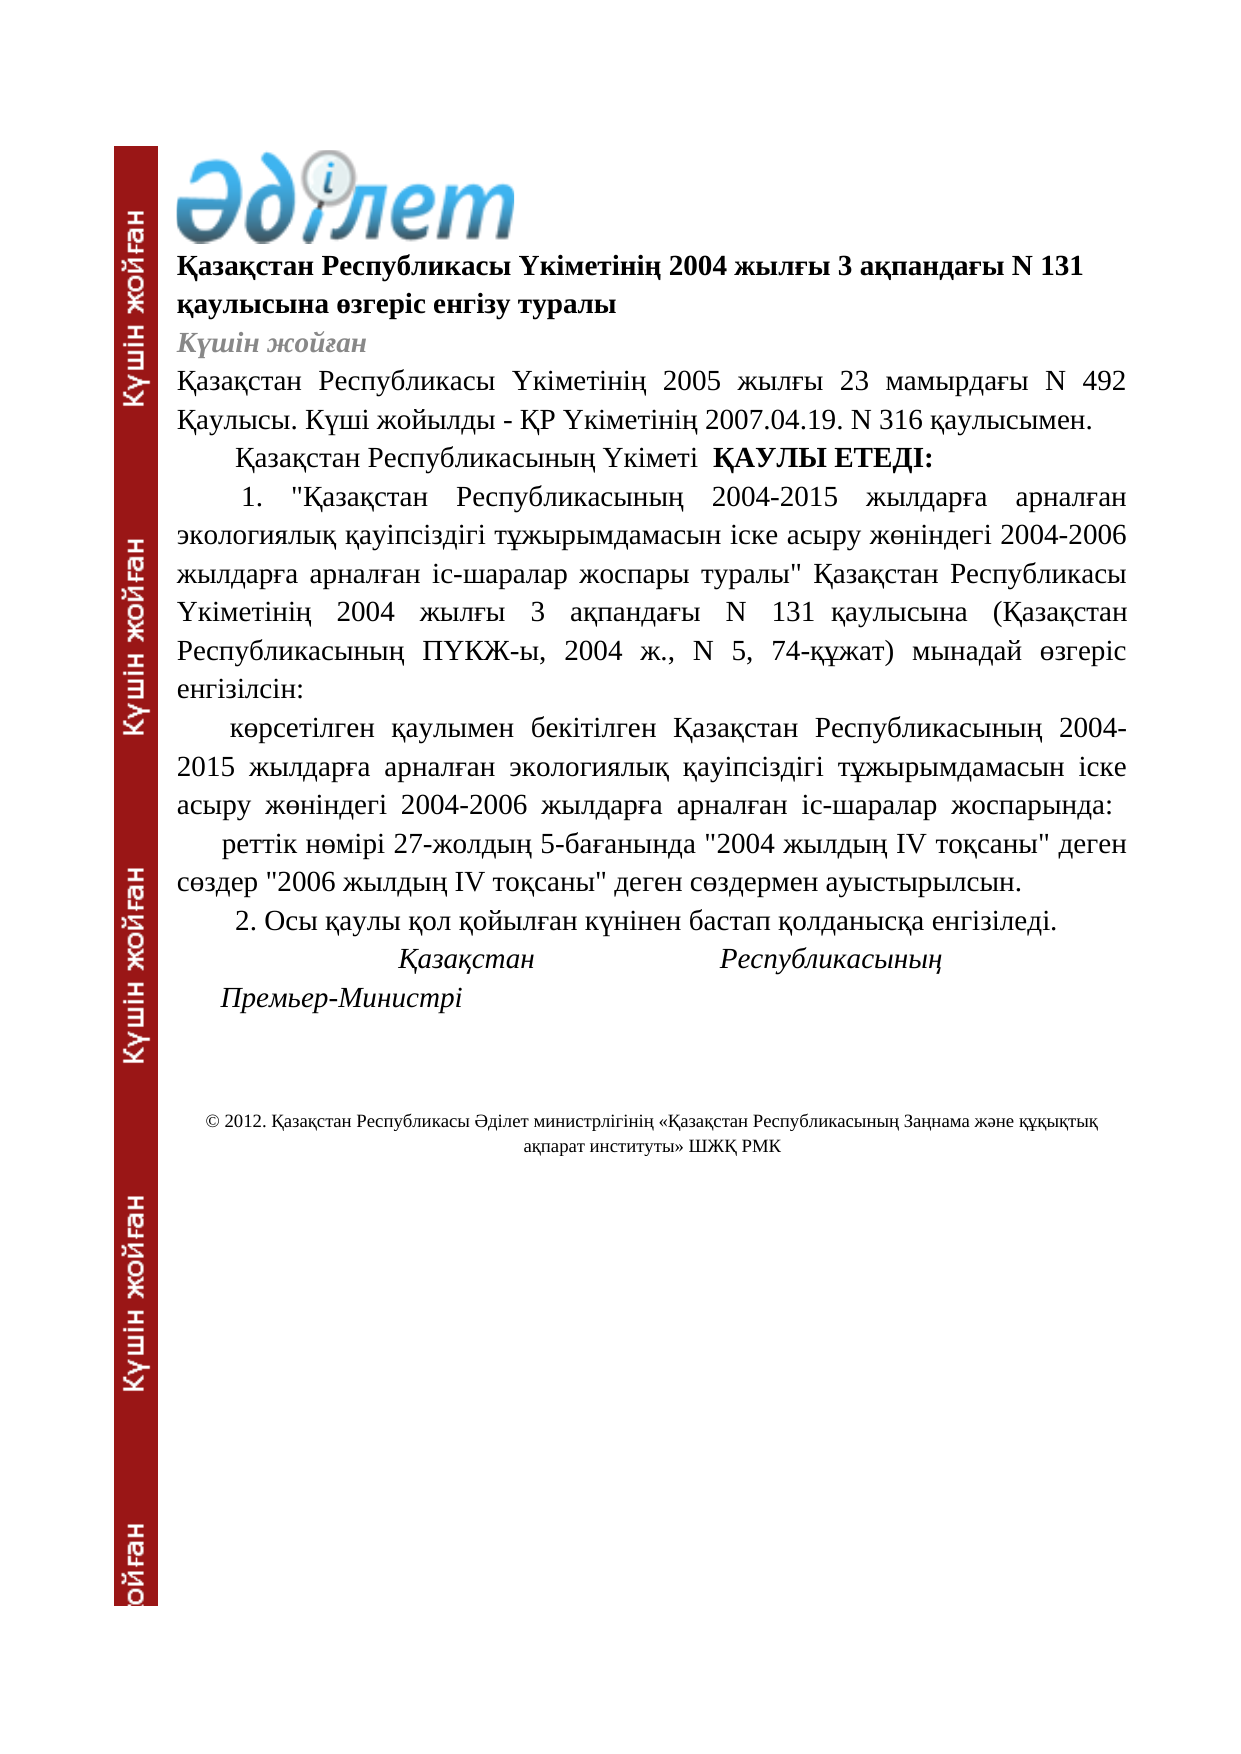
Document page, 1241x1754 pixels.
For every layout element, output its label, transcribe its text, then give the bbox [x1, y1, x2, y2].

text 2. Осы қаулы қол қойылған күнінен бастап қолданысқа енгізіледі. [112, 903, 1128, 936]
text Күшін жойған [112, 325, 1128, 358]
picture [114, 320, 158, 325]
text Қазақстан Республикасы Үкіметінің 2005 жылғы 23 мамырдағы N 492 Қаулысы. Күші жойылды - ҚР Үкіметінің 2007.04.19. N 316 қаулысымен. [112, 363, 1128, 435]
picture [114, 146, 158, 248]
text 1. "Қазақстан Республикасының 2004-2015 жылдарға арналған экологиялық қауіпсіздігі тұжырымдамасын іске асыру жөніндегі 2004-2006 жылдарға арналған іс-шаралар жоспары туралы" Қазақстан Республикасы Үкіметінің 2004 жылғы 3 ақпандағы N 131 қаулысына (Қазақстан Республикасының ПҮКЖ-ы, 2004 ж., N 5, 74-құжат) мынадай өзгеріс енгізілсін: көрсетілген қаулымен бекітілген Қазақстан Республикасының 2004-2015 жылдарға арналған экологиялық қауіпсіздігі тұжырымдамасын іске асыру жөніндегі 2004-2006 жылдарға арналған іс-шаралар жоспарында: реттік нөмірі 27-жолдың 5-бағанында "2004 жылдың ІV тоқсаны" деген сөздер "2006 жылдың ІV тоқсаны" деген сөздермен ауыстырылсын. [112, 479, 1128, 898]
text Қазақстан Республикасының Үкіметі ҚАУЛЫ ЕТЕДІ: [112, 440, 1128, 474]
text Қазақстан Республикасы Үкіметінің 2004 жылғы 3 ақпандағы N 131 қаулысына өзгеріс енгізу туралы [112, 248, 1128, 320]
picture [114, 435, 158, 440]
picture [114, 898, 158, 903]
picture [114, 1013, 158, 1110]
text Қазақстан Республикасының Премьер-Министрі [112, 941, 1128, 1013]
picture [176, 150, 515, 244]
picture [114, 936, 158, 941]
text © 2012. Қазақстан Республикасы Әділет министрлігінің «Қазақстан Республикасының Заңнама және құқықтық ақпарат институты» ШЖҚ РМК [112, 1110, 1128, 1157]
picture [114, 358, 158, 363]
picture [114, 474, 158, 479]
picture [114, 1157, 158, 1606]
